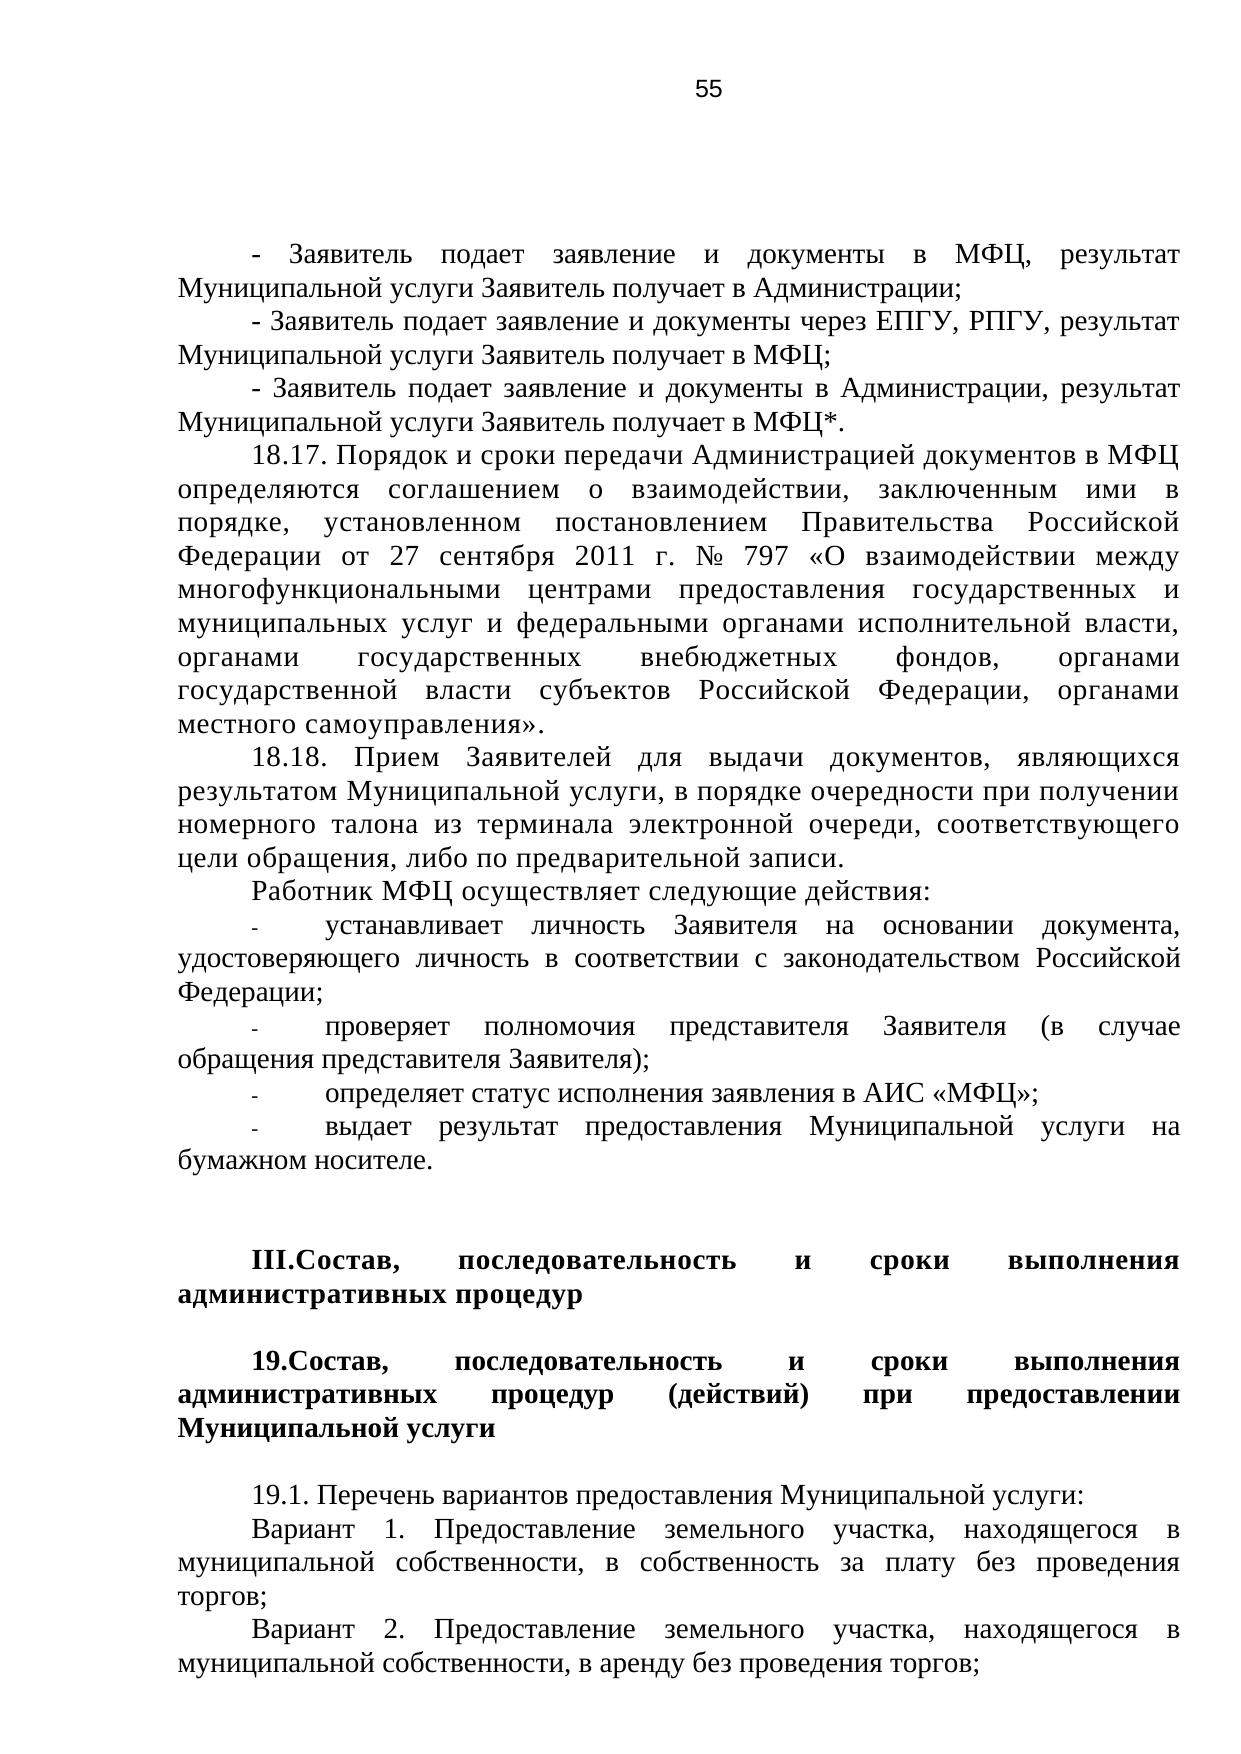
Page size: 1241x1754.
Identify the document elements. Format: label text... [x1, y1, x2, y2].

list 19.1. Перечень вариантов предоставления Муниципальной услуги: [177, 1477, 1181, 1511]
text - Заявитель подает заявление и документы через ЕПГУ, РПГУ, результат Муниципальной услуги Заявитель получает в МФЦ; [177, 303, 1181, 370]
list устанавливает личность Заявителя на основании документа, удостоверяющего личность в соответствии с законодательством Российской Федерации; [177, 907, 1181, 1008]
text Работник МФЦ осуществляет следующие действия: [177, 873, 1181, 907]
text - Заявитель подает заявление и документы в МФЦ, результат Муниципальной услуги Заявитель получает в Администрации; [177, 236, 1181, 303]
text 18.17. Порядок и сроки передачи Администрацией документов в МФЦ определяются соглашением о взаимодействии, заключенным ими в порядке, установленном постановлением Правительства Российской Федерации от 27 сентября 2011 г. № 797 «О взаимодействии между многофункциональными центрами предоставления государственных и муниципальных услуг и федеральными органами исполнительной власти, органами государственных внебюджетных фондов, органами государственной власти субъектов Российской Федерации, органами местного самоуправления». [177, 437, 1181, 739]
list выдает результат предоставления Муниципальной услуги на бумажном носителе. [177, 1108, 1181, 1175]
list проверяет полномочия представителя Заявителя (в случае обращения представителя Заявителя); [177, 1008, 1181, 1075]
text III.Состав, последовательность и сроки выполнения административных процедур [177, 1242, 1181, 1309]
list определяет статус исполнения заявления в АИС «МФЦ»; [177, 1075, 1181, 1108]
list Вариант 1. Предоставление земельного участка, находящегося в муниципальной собственности, в собственность за плату без проведения торгов; [177, 1511, 1181, 1611]
text - Заявитель подает заявление и документы в Администрации, результат Муниципальной услуги Заявитель получает в МФЦ*. [177, 370, 1181, 437]
text 18.18. Прием Заявителей для выдачи документов, являющихся результатом Муниципальной услуги, в порядке очередности при получении номерного талона из терминала электронной очереди, соответствующего цели обращения, либо по предварительной записи. [177, 739, 1181, 873]
text 19.Состав, последовательность и сроки выполнения административных процедур (действий) при предоставлении Муниципальной услуги [177, 1343, 1181, 1444]
list Вариант 2. Предоставление земельного участка, находящегося в муниципальной собственности, в аренду без проведения торгов; [177, 1611, 1181, 1678]
